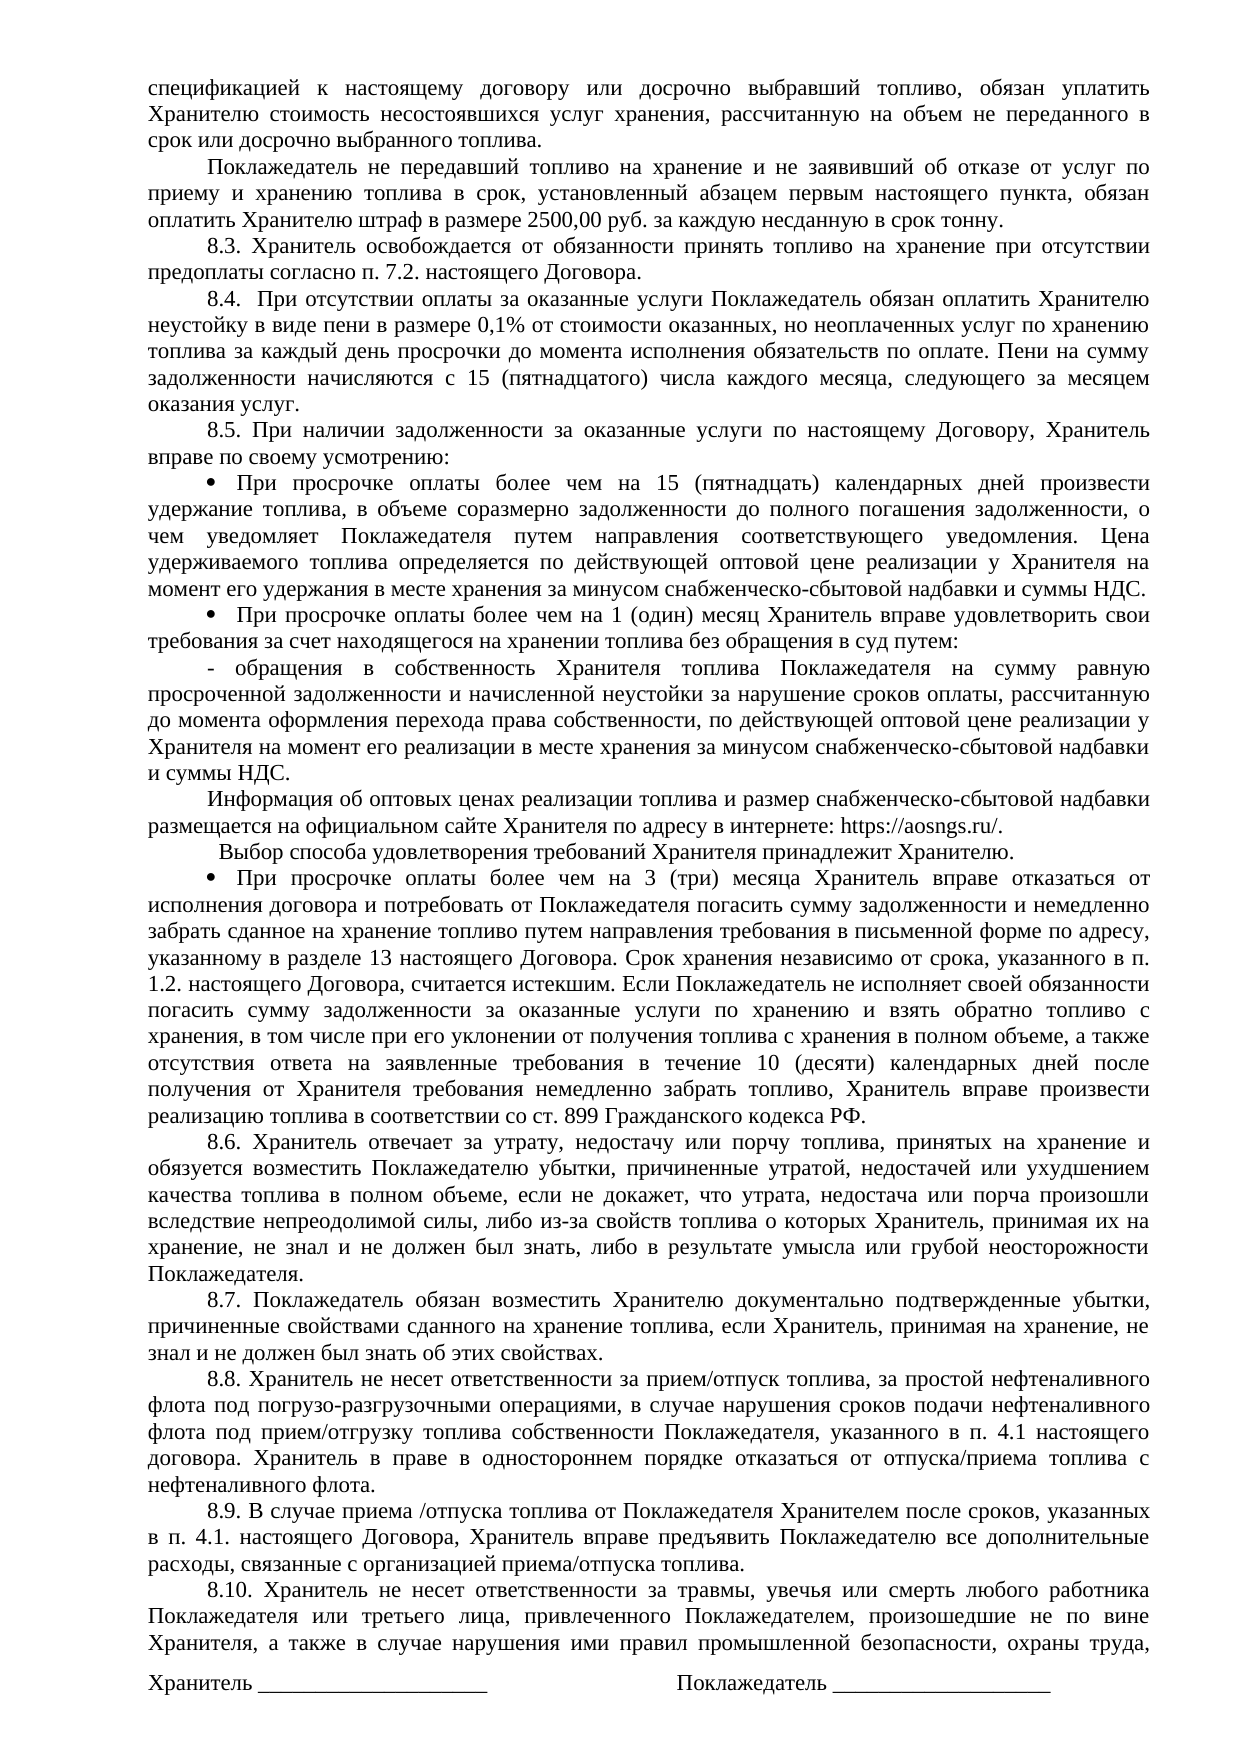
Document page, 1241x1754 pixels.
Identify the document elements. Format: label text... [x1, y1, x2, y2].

text 8.7. Поклажедатель обязан возместить Хранителю документально подтвержденные убытки, причиненные свойствами сданного на хранение топлива, если Хранитель, принимая на хранение, не знал и не должен был знать об этих свойствах. [148, 1286, 1152, 1365]
text 8.9. В случае приема /отпуска топлива от Поклажедателя Хранителем после сроков, указанных в п. 4.1. настоящего Договора, Хранитель вправе предъявить Поклажедателю все дополнительные расходы, связанные с организацией приема/отпуска топлива. [148, 1497, 1152, 1576]
text - обращения в собственность Хранителя топлива Поклажедателя на сумму равную просроченной задолженности и начисленной неустойки за нарушение сроков оплаты, рассчитанную до момента оформления перехода права собственности, по действующей оптовой цене реализации у Хранителя на момент его реализации в месте хранения за минусом снабженческо-сбытовой надбавки и суммы НДС. [148, 654, 1152, 785]
text Выбор способа удовлетворения требований Хранителя принадлежит Хранителю. [148, 838, 1152, 864]
list При просрочке оплаты более чем на 15 (пятнадцать) календарных дней произвести удержание топлива, в объеме соразмерно задолженности до полного погашения задолженности, о чем уведомляет Поклажедателя путем направления соответствующего уведомления. Цена удерживаемого топлива определяется по действующей оптовой цене реализации у Хранителя на момент его удержания в месте хранения за минусом снабженческо-сбытовой надбавки и суммы НДС. [148, 469, 1152, 601]
list При просрочке оплаты более чем на 3 (три) месяца Хранитель вправе отказаться от исполнения договора и потребовать от Поклажедателя погасить сумму задолженности и немедленно забрать сданное на хранение топливо путем направления требования в письменной форме по адресу, указанному в разделе 13 настоящего Договора. Срок хранения независимо от срока, указанного в п. 1.2. настоящего Договора, считается истекшим. Если Поклажедатель не исполняет своей обязанности погасить сумму задолженности за оказанные услуги по хранению и взять обратно топливо с хранения, в том числе при его уклонении от получения топлива с хранения в полном объеме, а также отсутствия ответа на заявленные требования в течение 10 (десяти) календарных дней после получения от Хранителя требования немедленно забрать топливо, Хранитель вправе произвести реализацию топлива в соответствии со ст. 899 Гражданского кодекса РФ. [148, 864, 1152, 1128]
text Информация об оптовых ценах реализации топлива и размер снабженческо-сбытовой надбавки размещается на официальном сайте Хранителя по адресу в интернете: https://aosngs.ru/. [148, 785, 1152, 838]
text 8.6. Хранитель отвечает за утрату, недостачу или порчу топлива, принятых на хранение и обязуется возместить Поклажедателю убытки, причиненные утратой, недостачей или ухудшением качества топлива в полном объеме, если не докажет, что утрата, недостача или порча произошли вследствие непреодолимой силы, либо из-за свойств топлива о которых Хранитель, принимая их на хранение, не знал и не должен был знать, либо в результате умысла или грубой неосторожности Поклажедателя. [148, 1128, 1152, 1286]
list При просрочке оплаты более чем на 1 (один) месяц Хранитель вправе удовлетворить свои требования за счет находящегося на хранении топлива без обращения в суд путем: [148, 601, 1152, 654]
text 8.5. При наличии задолженности за оказанные услуги по настоящему Договору, Хранитель вправе по своему усмотрению: [148, 416, 1152, 469]
text Поклажедатель не передавший топливо на хранение и не заявивший об отказе от услуг по приему и хранению топлива в срок, установленный абзацем первым настоящего пункта, обязан оплатить Хранителю штраф в размере 2500,00 руб. за каждую несданную в срок тонну. [148, 153, 1152, 232]
text 8.8. Хранитель не несет ответственности за прием/отпуск топлива, за простой нефтеналивного флота под погрузо-разгрузочными операциями, в случае нарушения сроков подачи нефтеналивного флота под прием/отгрузку топлива собственности Поклажедателя, указанного в п. 4.1 настоящего договора. Хранитель в праве в одностороннем порядке отказаться от отпуска/приема топлива с нефтеналивного флота. [148, 1365, 1152, 1497]
text 8.3. Хранитель освобождается от обязанности принять топливо на хранение при отсутствии предоплаты согласно п. 7.2. настоящего Договора. [148, 232, 1152, 285]
text 8.4. При отсутствии оплаты за оказанные услуги Поклажедатель обязан оплатить Хранителю неустойку в виде пени в размере 0,1% от стоимости оказанных, но неоплаченных услуг по хранению топлива за каждый день просрочки до момента исполнения обязательств по оплате. Пени на сумму задолженности начисляются с 15 (пятнадцатого) числа каждого месяца, следующего за месяцем оказания услуг. [148, 285, 1152, 416]
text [148, 1576, 1152, 1655]
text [148, 74, 1152, 153]
